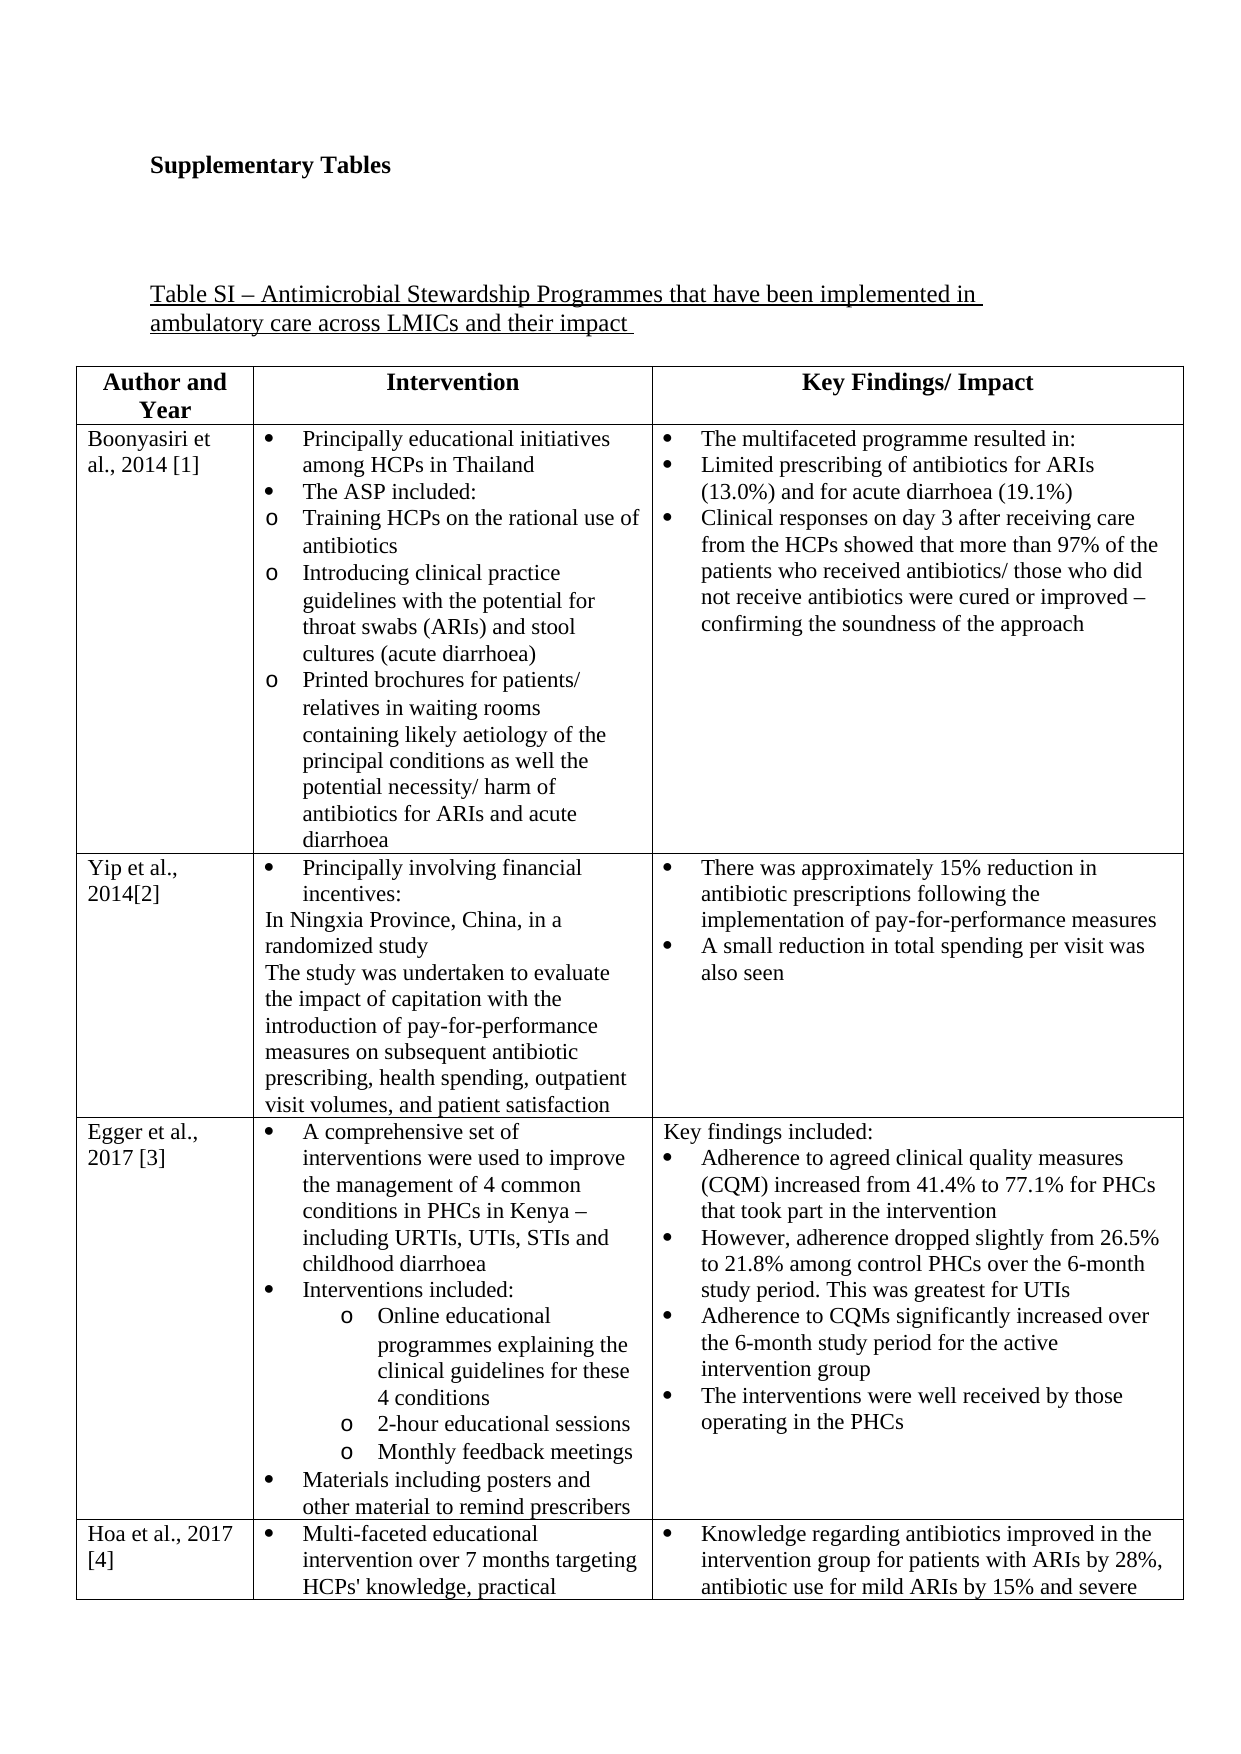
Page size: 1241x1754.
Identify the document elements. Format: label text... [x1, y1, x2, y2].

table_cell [77, 1520, 253, 1599]
table_header Key Findings/ Impact [653, 367, 1183, 424]
table_header Intervention [254, 367, 652, 424]
table_cell Yip et al., 2014[2] [77, 854, 253, 1117]
text Supplementary Tables [150, 150, 1090, 179]
table_cell Egger et al., 2017 [3] [77, 1118, 253, 1519]
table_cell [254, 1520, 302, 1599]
table_cell Key findings included: Adherence to agreed clinical quality measures (CQM) increased from 41.4% to 77.1% for PHCs that took part in the intervention However, adherence dropped slightly from 26.5% to 21.8% among control PHCs over the 6-month study period. This was greatest for UTIs Adherence to CQMs significantly increased over the 6-month study period for the active intervention group The interventions were well received by those operating in the PHCs [653, 1118, 1183, 1519]
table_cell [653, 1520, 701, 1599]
table_cell The multifaceted programme resulted in: Limited prescribing of antibiotics for ARIs (13.0%) and for acute diarrhoea (19.1%) Clinical responses on day 3 after receiving care from the HCPs showed that more than 97% of the patients who received antibiotics/ those who did not receive antibiotics were cured or improved – confirming the soundness of the approach [653, 425, 1183, 852]
table_header Author and Year [77, 367, 253, 424]
table_cell There was approximately 15% reduction in antibiotic prescriptions following the implementation of pay-for-performance measures A small reduction in total spending per visit was also seen [653, 854, 1183, 1117]
text Table SI – Antimicrobial Stewardship Programmes that have been implemented in ambulatory care across LMICs and their impact [150, 279, 1090, 337]
table_cell Principally educational initiatives among HCPs in Thailand The ASP included: Training HCPs on the rational use of antibiotics Introducing clinical practice guidelines with the potential for throat swabs (ARIs) and stool cultures (acute diarrhoea) Printed brochures for patients/ relatives in waiting rooms containing likely aetiology of the principal conditions as well the potential necessity/ harm of antibiotics for ARIs and acute diarrhoea [254, 425, 652, 852]
table_cell Boonyasiri et al., 2014 [1] [77, 425, 253, 852]
table_cell Principally involving financial incentives: In Ningxia Province, China, in a randomized study The study was undertaken to evaluate the impact of capitation with the introduction of pay-for-performance measures on subsequent antibiotic prescribing, health spending, outpatient visit volumes, and patient satisfaction [254, 854, 652, 1117]
table_cell A comprehensive set of interventions were used to improve the management of 4 common conditions in PHCs in Kenya – including URTIs, UTIs, STIs and childhood diarrhoea Interventions included: Online educational programmes explaining the clinical guidelines for these 4 conditions 2-hour educational sessions Monthly feedback meetings Materials including posters and other material to remind prescribers [254, 1118, 652, 1519]
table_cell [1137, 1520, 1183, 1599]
